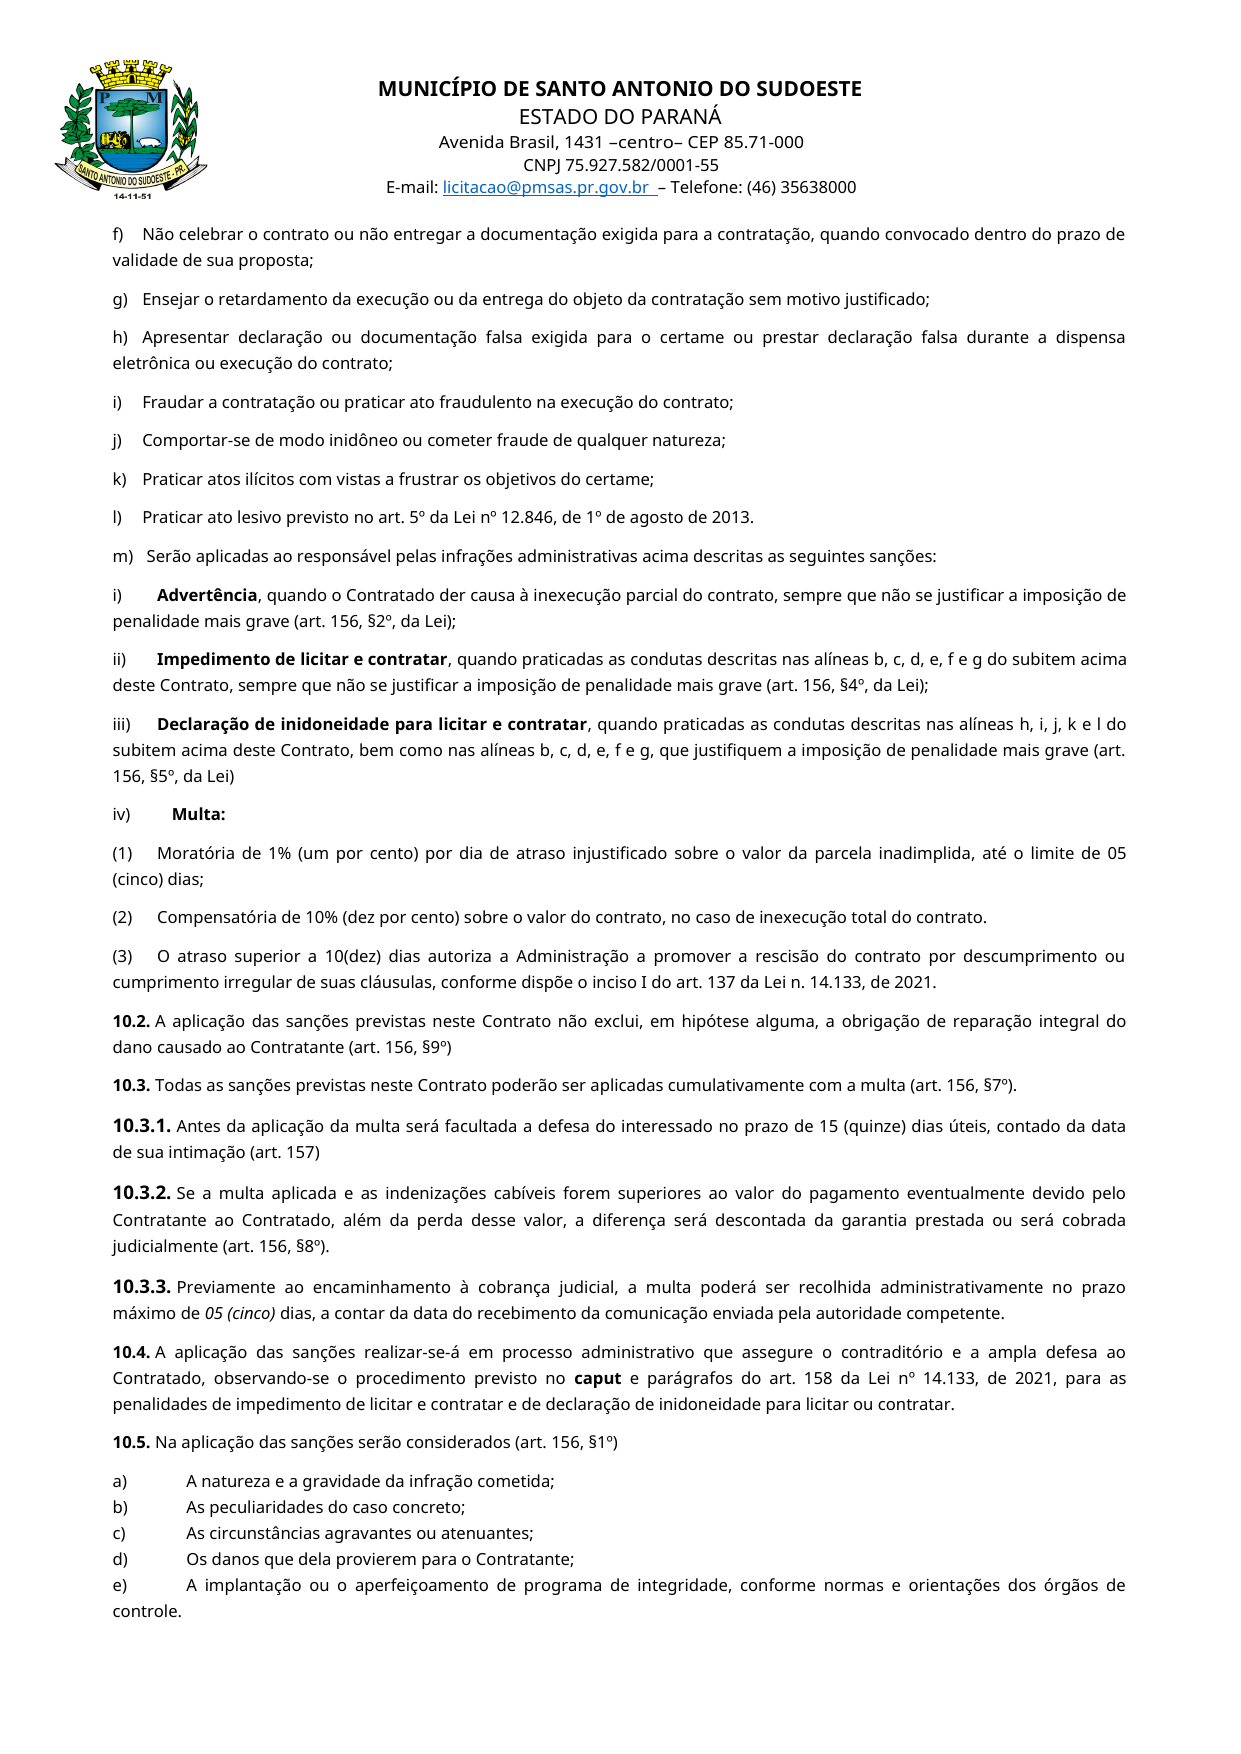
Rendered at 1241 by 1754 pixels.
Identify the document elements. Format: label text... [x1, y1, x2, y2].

list Fraudar a contratação ou praticar ato fraudulento na execução do contrato; [112, 390, 1128, 413]
list Se a multa aplicada e as indenizações cabíveis forem superiores ao valor do pagamento eventualmente devido pelo Contratante ao Contratado, além da perda desse valor, a diferença será descontada da garantia prestada ou será cobrada judicialmente (art. 156, §8º). [112, 1180, 1128, 1257]
picture [54, 60, 208, 199]
list Previamente ao encaminhamento à cobrança judicial, a multa poderá ser recolhida administrativamente no prazo máximo de 05 (cinco) dias, a contar da data do recebimento da comunicação enviada pela autoridade competente. [112, 1273, 1128, 1325]
list Praticar ato lesivo previsto no art. 5º da Lei nº 12.846, de 1º de agosto de 2013. [112, 506, 1128, 529]
list A aplicação das sanções previstas neste Contrato não exclui, em hipótese alguma, a obrigação de reparação integral do dano causado ao Contratante (art. 156, §9º) [112, 1009, 1128, 1058]
list Impedimento de licitar e contratar, quando praticadas as condutas descritas nas alíneas b, c, d, e, f e g do subitem acima deste Contrato, sempre que não se justificar a imposição de penalidade mais grave (art. 156, §4º, da Lei); [112, 648, 1128, 696]
list Os danos que dela provierem para o Contratante; [112, 1548, 1128, 1571]
list A implantação ou o aperfeiçoamento de programa de integridade, conforme normas e orientações dos órgãos de controle. [112, 1574, 1128, 1623]
list As circunstâncias agravantes ou atenuantes; [112, 1522, 1128, 1544]
list Apresentar declaração ou documentação falsa exigida para o certame ou prestar declaração falsa durante a dispensa eletrônica ou execução do contrato; [112, 326, 1128, 374]
list As peculiaridades do caso concreto; [112, 1496, 1128, 1518]
list A natureza e a gravidade da infração cometida; [112, 1470, 1128, 1492]
list Praticar atos ilícitos com vistas a frustrar os objetivos do certame; [112, 467, 1128, 490]
list Multa: [112, 803, 1128, 826]
list Advertência, quando o Contratado der causa à inexecução parcial do contrato, sempre que não se justificar a imposição de penalidade mais grave (art. 156, §2º, da Lei); [112, 583, 1128, 632]
list Todas as sanções previstas neste Contrato poderão ser aplicadas cumulativamente com a multa (art. 156, §7º). [112, 1074, 1128, 1096]
list Ensejar o retardamento da execução ou da entrega do objeto da contratação sem motivo justificado; [112, 287, 1128, 310]
list Comportar-se de modo inidôneo ou cometer fraude de qualquer natureza; [112, 429, 1128, 452]
list Não celebrar o contrato ou não entregar a documentação exigida para a contratação, quando convocado dentro do prazo de validade de sua proposta; [112, 223, 1128, 271]
list Na aplicação das sanções serão considerados (art. 156, §1º) [112, 1431, 1128, 1454]
list Declaração de inidoneidade para licitar e contratar, quando praticadas as condutas descritas nas alíneas h, i, j, k e l do subitem acima deste Contrato, bem como nas alíneas b, c, d, e, f e g, que justifiquem a imposição de penalidade mais grave (art. 156, §5º, da Lei) [112, 712, 1128, 787]
list Serão aplicadas ao responsável pelas infrações administrativas acima descritas as seguintes sanções: [112, 544, 1128, 567]
list Moratória de 1% (um por cento) por dia de atraso injustificado sobre o valor da parcela inadimplida, até o limite de 05 (cinco) dias; [112, 841, 1128, 890]
list A aplicação das sanções realizar-se-á em processo administrativo que assegure o contraditório e a ampla defesa ao Contratado, observando-se o procedimento previsto no caput e parágrafos do art. 158 da Lei nº 14.133, de 2021, para as penalidades de impedimento de licitar e contratar e de declaração de inidoneidade para licitar ou contratar. [112, 1341, 1128, 1415]
list O atraso superior a 10(dez) dias autoriza a Administração a promover a rescisão do contrato por descumprimento ou cumprimento irregular de suas cláusulas, conforme dispõe o inciso I do art. 137 da Lei n. 14.133, de 2021. [112, 944, 1128, 993]
list Antes da aplicação da multa será facultada a defesa do interessado no prazo de 15 (quinze) dias úteis, contado da data de sua intimação (art. 157) [112, 1112, 1128, 1164]
list Compensatória de 10% (dez por cento) sobre o valor do contrato, no caso de inexecução total do contrato. [112, 906, 1128, 929]
